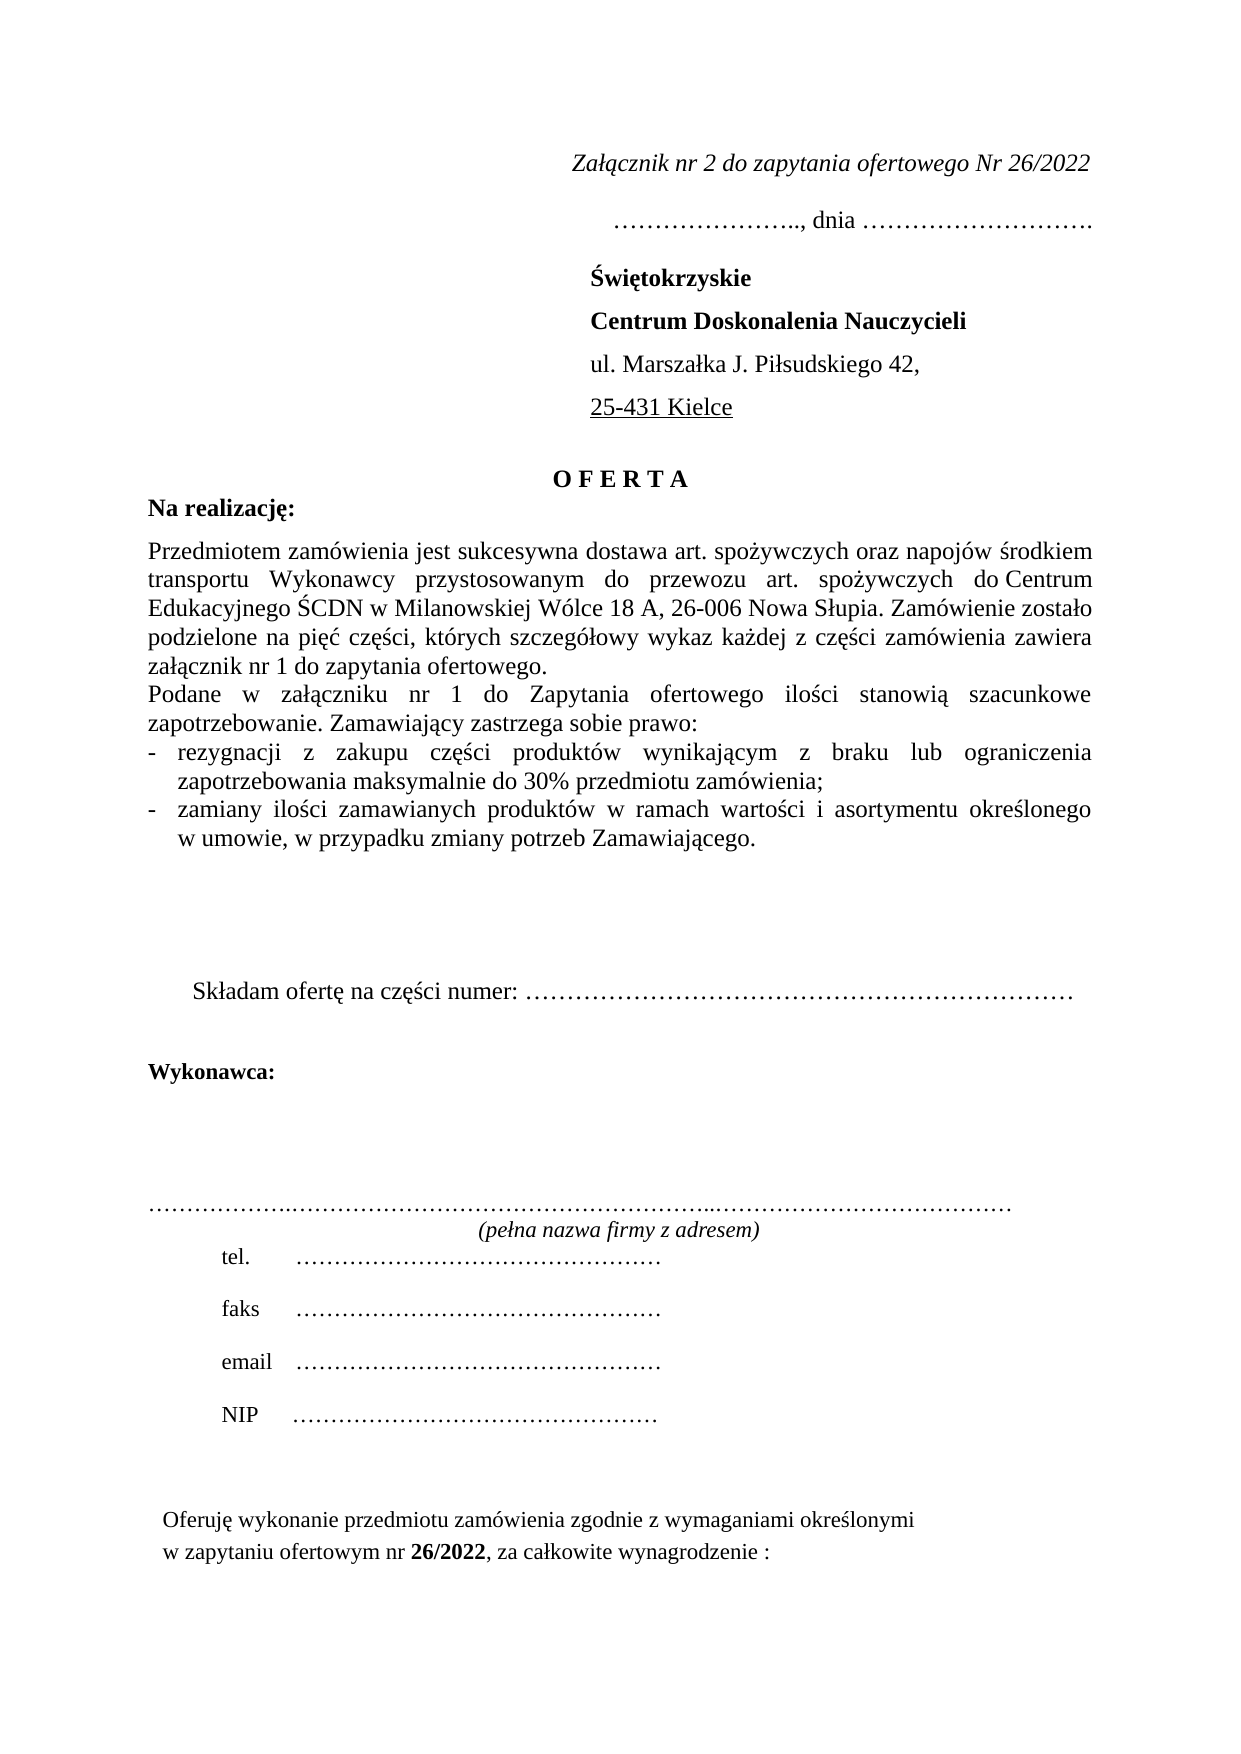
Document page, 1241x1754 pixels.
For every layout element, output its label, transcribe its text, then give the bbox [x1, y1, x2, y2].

text (pełna nazwa firmy z adresem) [148, 1216, 1093, 1243]
text ………………….., dnia ………………………. [148, 205, 1093, 234]
text Centrum Doskonalenia Nauczycieli [590, 306, 1093, 334]
text tel. ………………………………………… [185, 1243, 1093, 1269]
text NIP ………………………………………… [185, 1401, 1093, 1427]
text Załącznik nr 2 do zapytania ofertowego Nr 26/2022 [148, 148, 1093, 176]
text ……………….………………………………………………..………………………………… [148, 1190, 1093, 1216]
text O F E R T A [148, 464, 1093, 493]
text ul. Marszałka J. Piłsudskiego 42, [590, 349, 1093, 378]
text Na realizację: [148, 493, 1093, 521]
list Oferuję wykonanie przedmiotu zamówienia zgodnie z wymaganiami określonymi w zapytaniu ofertowym nr 26/2022, za całkowite wynagrodzenie : [162, 1506, 1093, 1564]
text email ………………………………………… [185, 1348, 1093, 1374]
text Składam ofertę na części numer: ………………………………………………………… [192, 976, 1093, 1004]
text Wykonawca: [148, 1058, 1093, 1084]
text Podane w załączniku nr 1 do Zapytania ofertowego ilości stanowią szacunkowe zapotrzebowanie. Zamawiający zastrzega sobie prawo: [148, 679, 1093, 737]
text - zamiany ilości zamawianych produktów w ramach wartości i asortymentu określonego w umowie, w przypadku zmiany potrzeb Zamawiającego. [148, 794, 1093, 852]
text Świętokrzyskie [590, 263, 1093, 291]
text Przedmiotem zamówienia jest sukcesywna dostawa art. spożywczych oraz napojów środkiem transportu Wykonawcy przystosowanym do przewozu art. spożywczych do Centrum Edukacyjnego ŚCDN w Milanowskiej Wólce 18 A, 26-006 Nowa Słupia. Zamówienie zostało podzielone na pięć części, których szczegółowy wykaz każdej z części zamówienia zawiera załącznik nr 1 do zapytania ofertowego. [148, 536, 1093, 679]
text - rezygnacji z zakupu części produktów wynikającym z braku lub ograniczenia zapotrzebowania maksymalnie do 30% przedmiotu zamówienia; [148, 737, 1093, 794]
text 25-431 Kielce [590, 392, 1093, 421]
text faks ………………………………………… [185, 1295, 1093, 1322]
